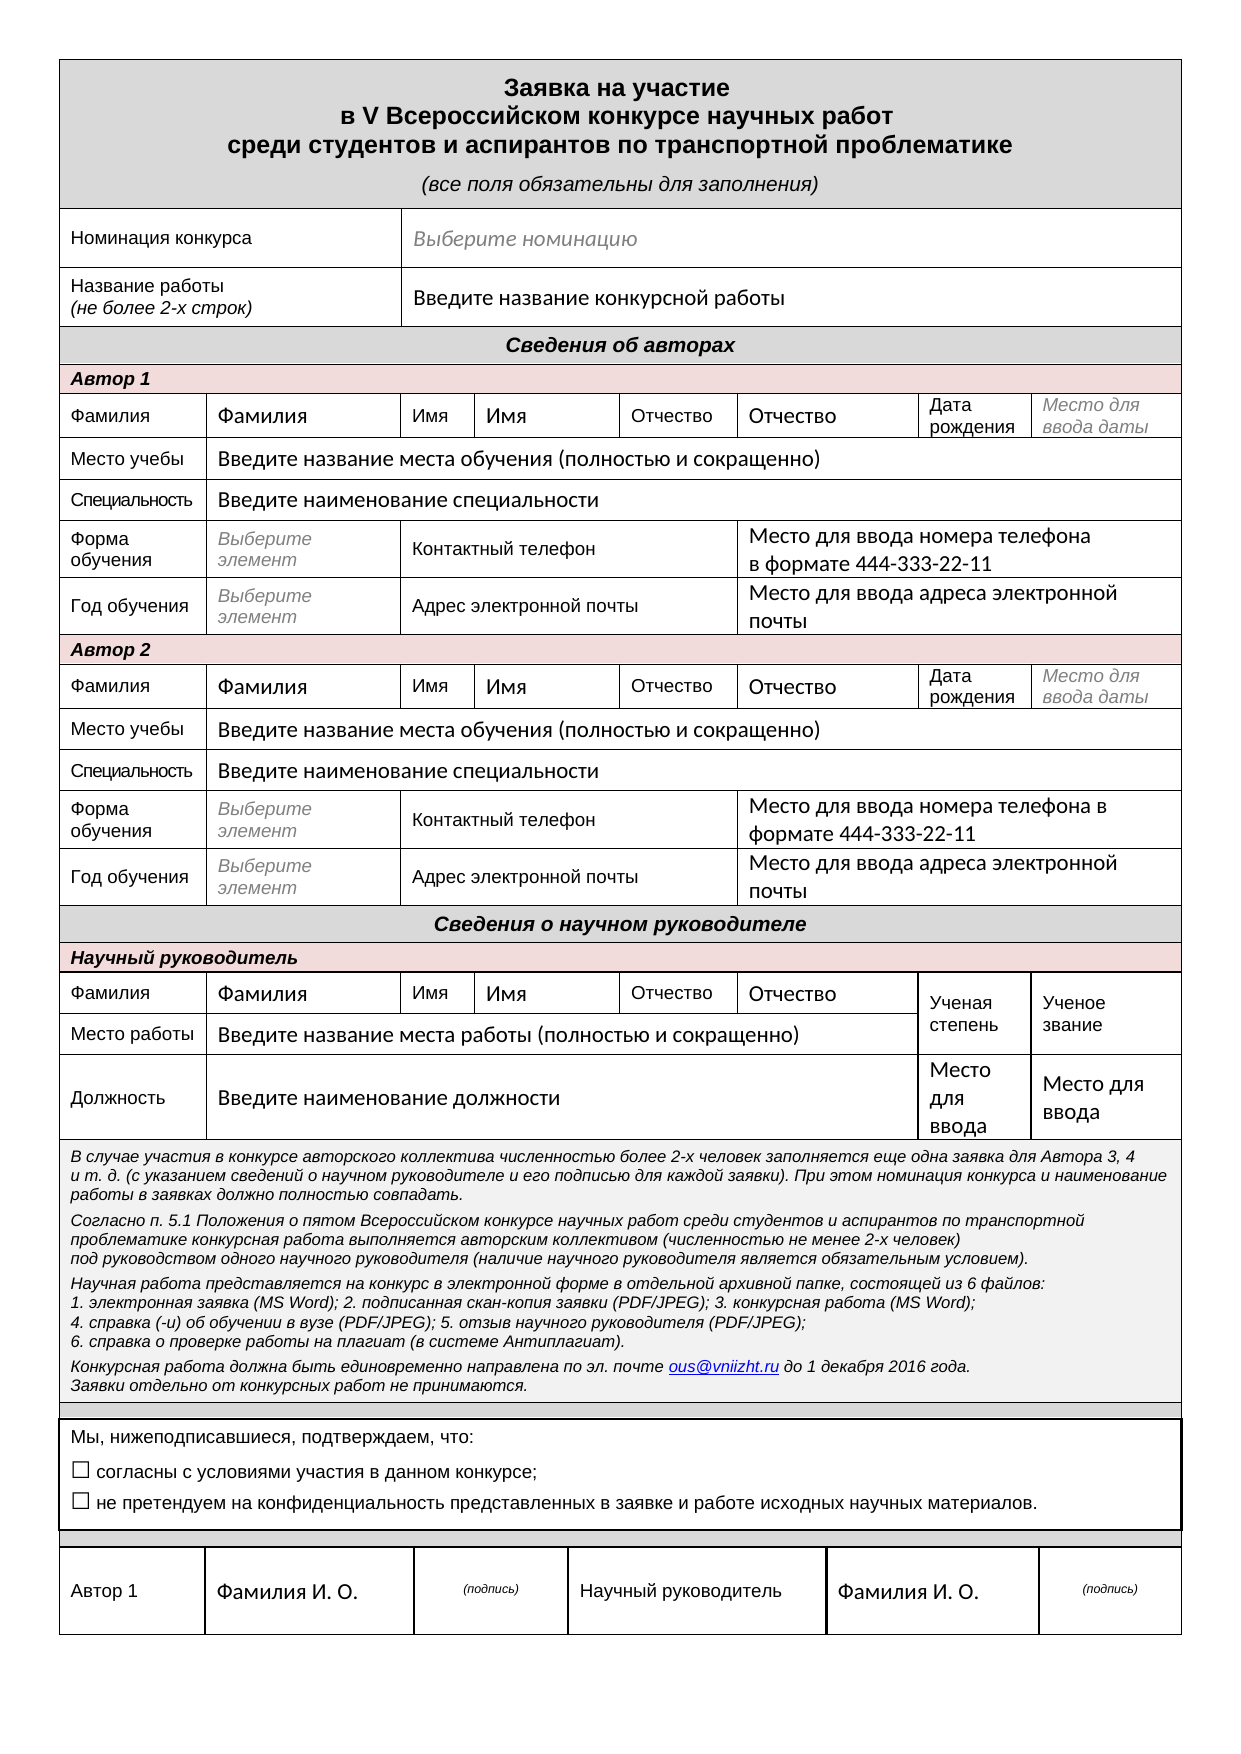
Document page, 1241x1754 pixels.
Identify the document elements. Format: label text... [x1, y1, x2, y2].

table_cell [402, 209, 1181, 267]
table_cell [1032, 394, 1181, 437]
table_cell Должность [60, 1055, 206, 1139]
table_cell [207, 1055, 917, 1139]
table_cell Ученое звание [1032, 973, 1181, 1054]
table_cell Дата рождения [919, 394, 1031, 437]
table_cell Название работы (не более 2-х строк) [60, 268, 401, 326]
table_cell Автор 1 [60, 1548, 204, 1634]
table_cell [207, 849, 400, 904]
table_cell Форма обучения [60, 521, 206, 577]
table_cell [60, 1531, 1181, 1546]
table_cell Место работы [60, 1014, 206, 1054]
table_cell [207, 578, 400, 634]
table_cell [475, 394, 619, 437]
table_cell Адрес электронной почты [401, 849, 737, 904]
table_cell Номинация конкурса [60, 209, 401, 267]
table_cell [207, 521, 400, 577]
table_cell Адрес электронной почты [401, 578, 737, 634]
table_cell [207, 750, 1181, 790]
table_cell [207, 973, 400, 1013]
table_cell В случае участия в конкурсе авторского коллектива численностью более 2-х человек заполняется еще одна заявка для Автора 3, 4 и т. д. (с указанием сведений о научном руководителе и его подписью для каждой заявки). При этом номинация конкурса и наименование работы в заявках должно полностью совпадать. Согласно п. 5.1 Положения о пятом Всероссийском конкурсе научных работ среди студентов и аспирантов по транспортной проблематике конкурсная работа выполняется авторским коллективом (численностью не менее 2-х человек) под руководством одного научного руководителя (наличие научного руководителя является обязательным условием). Научная работа представляется на конкурс в электронной форме в отдельной архивной папке, состоящей из 6 файлов: 1. электронная заявка (MS Word); 2. подписанная скан-копия заявки (PDF/JPEG); 3. конкурсная работа (MS Word); 4. справка (-и) об обучении в вузе (PDF/JPEG); 5. отзыв научного руководителя (PDF/JPEG); 6. справка о проверке работы на плагиат (в системе Антиплагиат). Конкурсная работа должна быть единовременно направлена по эл. почте ous@vniizht.ru до 1 декабря 2016 года. Заявки отдельно от конкурсных работ не принимаются. [60, 1140, 1181, 1402]
table_cell Отчество [620, 973, 737, 1013]
table_cell [1032, 665, 1181, 708]
table_cell Фамилия [60, 665, 206, 708]
table_cell (подпись) [415, 1548, 567, 1634]
table_cell Сведения о научном руководителе [60, 906, 1181, 942]
table_cell Год обучения [60, 578, 206, 634]
table_cell [738, 578, 1181, 634]
table_cell Мы, нижеподписавшиеся, подтверждаем, что: [60, 1420, 1180, 1454]
table_cell [207, 394, 400, 437]
table_cell [738, 394, 918, 437]
table_cell Специальность [60, 750, 206, 790]
table_cell [475, 665, 619, 708]
table_cell [60, 1403, 1181, 1417]
table_cell Автор 2 [60, 635, 1181, 663]
table_cell Отчество [620, 665, 737, 708]
table_cell [738, 791, 1181, 847]
table_cell Сведения об авторах [60, 327, 1181, 363]
table_cell Научный руководитель [60, 943, 1181, 971]
table_cell [206, 1548, 413, 1634]
table_cell Имя [401, 973, 474, 1013]
table_cell Место учебы [60, 438, 206, 478]
table_cell Контактный телефон [401, 521, 737, 577]
table_cell Фамилия [60, 973, 206, 1013]
table_cell [207, 665, 400, 708]
table_cell Автор 1 [60, 365, 1181, 393]
table_cell не претендуем на конфиденциальность представленных в заявке и работе исходных научных материалов. [60, 1485, 1180, 1529]
table_cell Специальность [60, 480, 206, 520]
table_cell [207, 480, 1181, 520]
table_cell [402, 268, 1181, 326]
table_cell Место учебы [60, 709, 206, 749]
table_cell [475, 973, 619, 1013]
table_cell [207, 709, 1181, 749]
table_cell [919, 1055, 1030, 1139]
table_cell Год обучения [60, 849, 206, 904]
table_cell Научный руководитель [569, 1548, 825, 1634]
table_cell Контактный телефон [401, 791, 737, 847]
table_cell согласны с условиями участия в данном конкурсе; [60, 1454, 1180, 1485]
table_cell [738, 973, 917, 1013]
table_cell [738, 665, 918, 708]
table_cell (подпись) [1040, 1548, 1181, 1634]
table_cell [738, 521, 1181, 577]
table_header Заявка на участие в V Всероссийском конкурсе научных работ среди студентов и аспирантов по транспортной проблематике (все поля обязательны для заполнения) [60, 60, 1181, 208]
table_cell Форма обучения [60, 791, 206, 847]
table_cell Имя [401, 394, 474, 437]
table_cell [828, 1548, 1038, 1634]
table_cell Имя [401, 665, 474, 708]
table_cell Дата рождения [919, 665, 1031, 708]
table_cell Ученая степень [919, 973, 1030, 1054]
table_cell [207, 791, 400, 847]
table_cell Отчество [620, 394, 737, 437]
table_cell [1032, 1055, 1181, 1139]
table_cell [207, 1014, 917, 1054]
table_cell Фамилия [60, 394, 206, 437]
table_cell [207, 438, 1181, 478]
table_cell [738, 849, 1181, 904]
